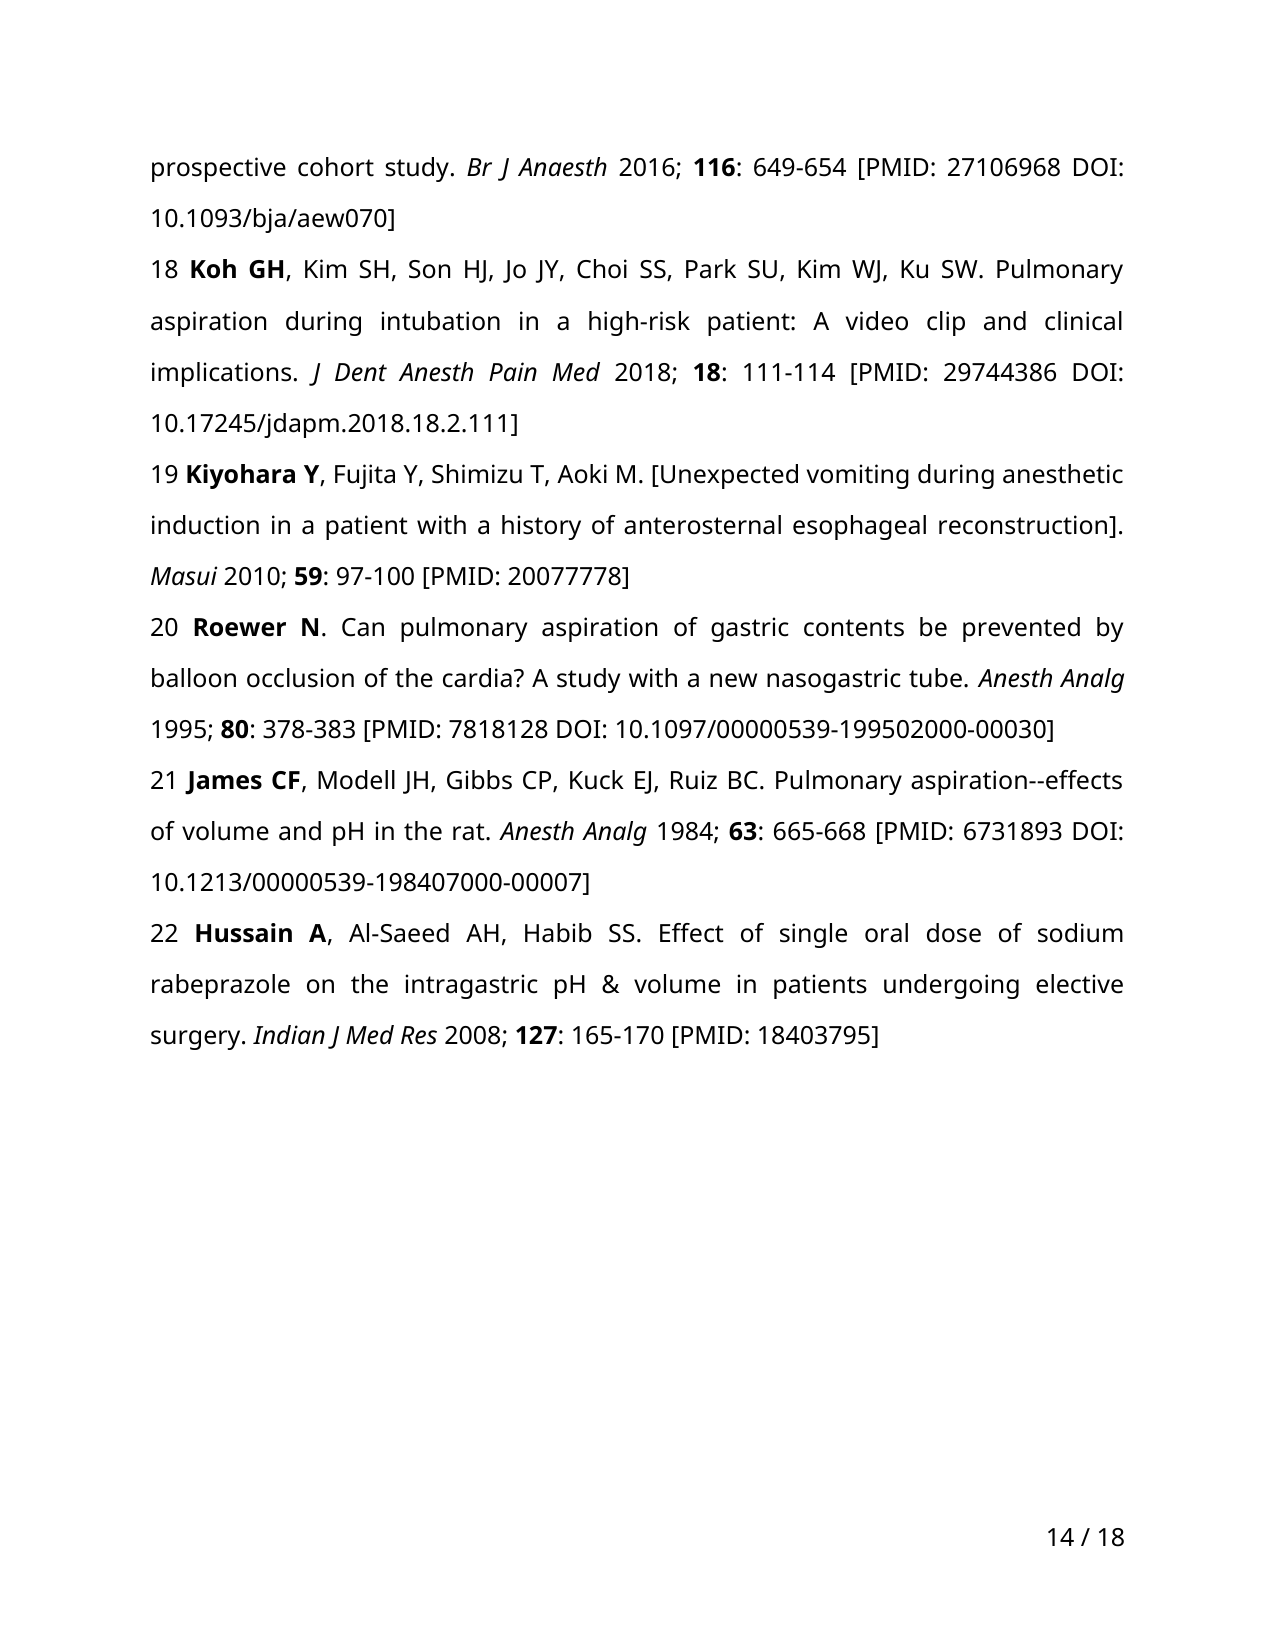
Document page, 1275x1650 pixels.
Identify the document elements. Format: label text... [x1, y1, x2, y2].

text 19 Kiyohara Y, Fujita Y, Shimizu T, Aoki M. [Unexpected vomiting during anesthetic induction in a patient with a history of anterosternal esophageal reconstruction]. Masui 2010; 59: 97-100 [PMID: 20077778] [150, 456, 1125, 592]
text 21 James CF, Modell JH, Gibbs CP, Kuck EJ, Ruiz BC. Pulmonary aspiration--effects of volume and pH in the rat. Anesth Analg 1984; 63: 665-668 [PMID: 6731893 DOI: 10.1213/00000539-198407000-00007] [150, 762, 1125, 899]
text 22 Hussain A, Al-Saeed AH, Habib SS. Effect of single oral dose of sodium rabeprazole on the intragastric pH & volume in patients undergoing elective surgery. Indian J Med Res 2008; 127: 165-170 [PMID: 18403795] [150, 916, 1125, 1052]
text 20 Roewer N. Can pulmonary aspiration of gastric contents be prevented by balloon occlusion of the cardia? A study with a new nasogastric tube. Anesth Analg 1995; 80: 378-383 [PMID: 7818128 DOI: 10.1097/00000539-199502000-00030] [150, 609, 1125, 746]
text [150, 150, 1125, 235]
text 18 Koh GH, Kim SH, Son HJ, Jo JY, Choi SS, Park SU, Kim WJ, Ku SW. Pulmonary aspiration during intubation in a high-risk patient: A video clip and clinical implications. J Dent Anesth Pain Med 2018; 18: 111-114 [PMID: 29744386 DOI: 10.17245/jdapm.2018.18.2.111] [150, 252, 1125, 439]
